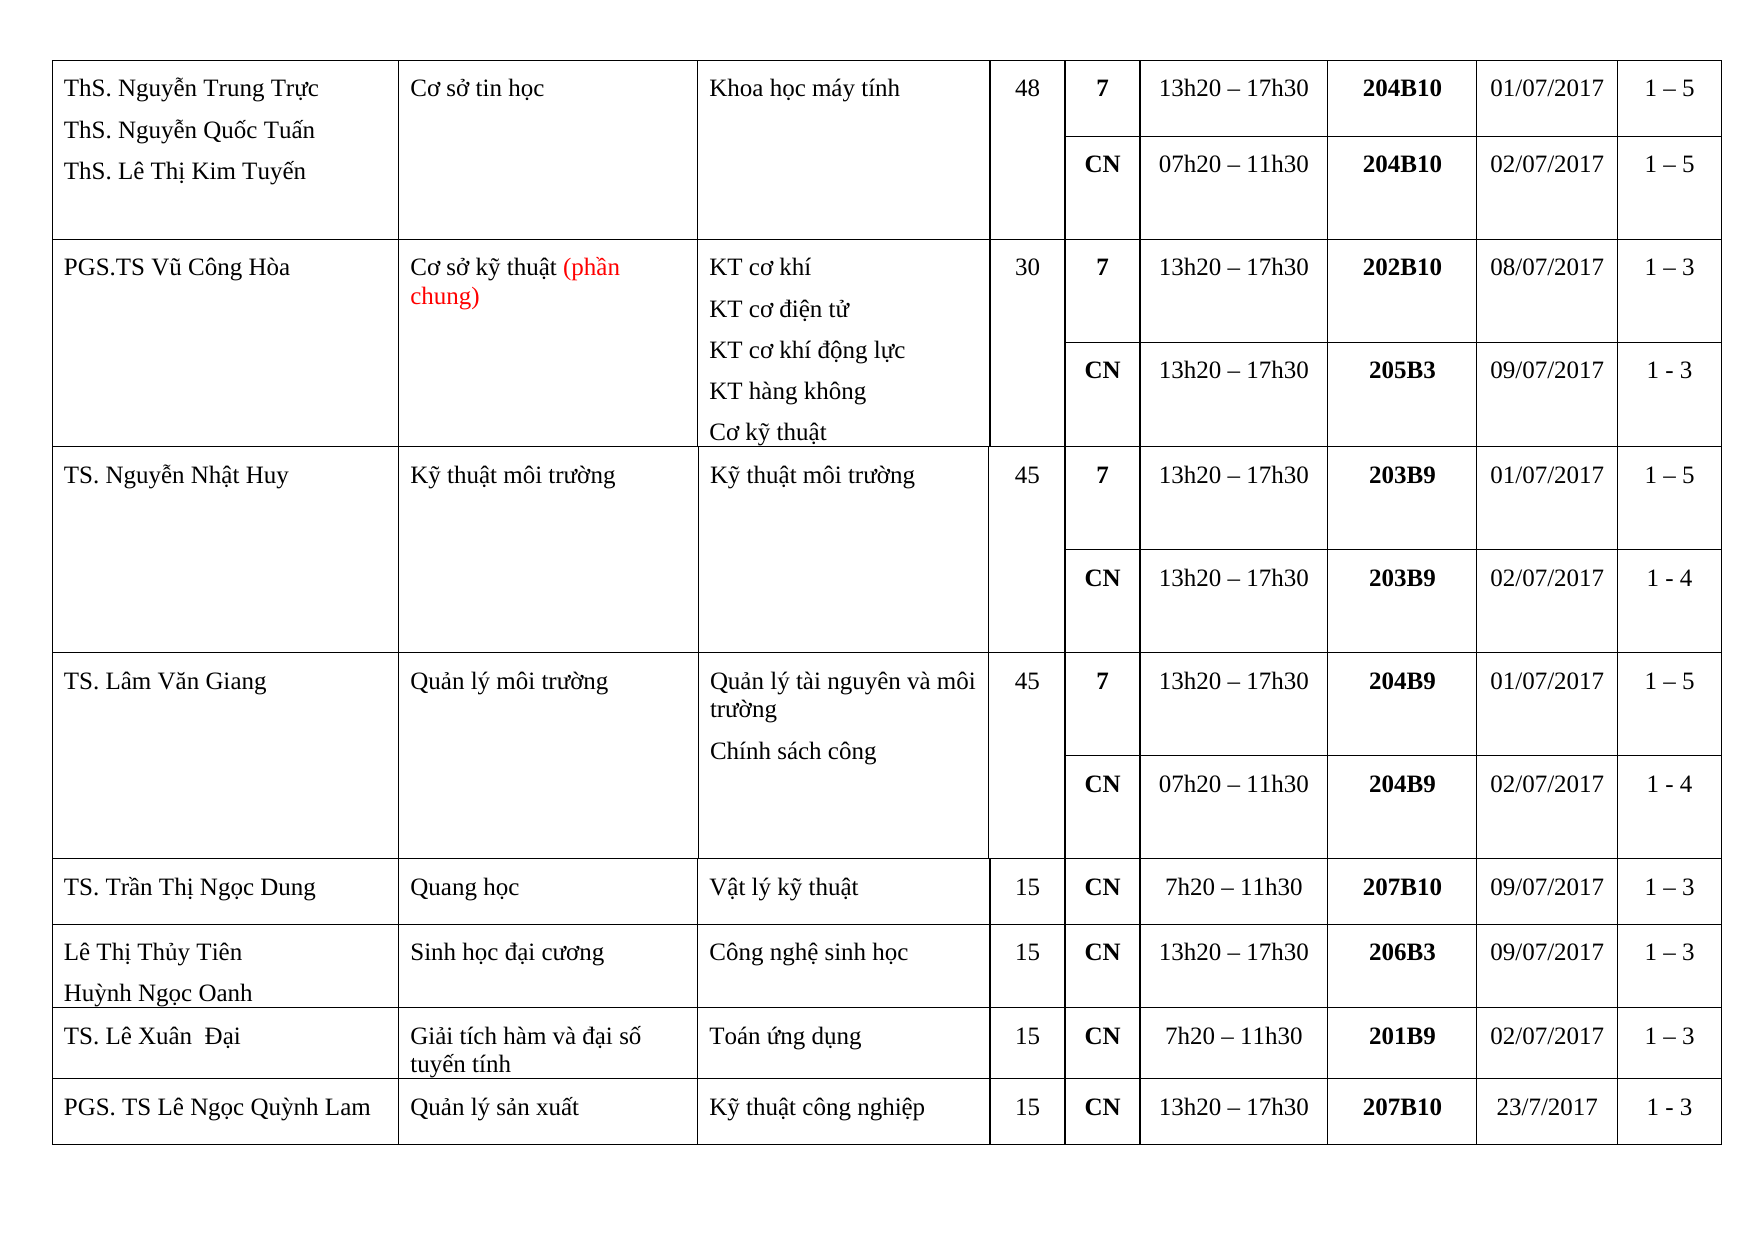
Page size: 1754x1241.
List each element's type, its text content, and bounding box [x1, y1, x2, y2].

table_cell Cơ sở kỹ thuật (phần chung) [399, 240, 697, 446]
table_cell CN [1066, 925, 1139, 1007]
table_cell CN [1066, 859, 1139, 924]
table_cell 204B9 [1328, 756, 1476, 858]
table_cell 203B9 [1328, 447, 1476, 549]
table_cell Vật lý kỹ thuật [698, 859, 989, 924]
table_cell 201B9 [1328, 1008, 1476, 1078]
table_cell 09/07/2017 [1477, 925, 1617, 1007]
table_cell CN [1066, 756, 1139, 858]
table_cell Giải tích hàm và đại số tuyến tính [399, 1008, 697, 1078]
table_cell 15 [991, 925, 1064, 1007]
table_cell CN [1066, 343, 1139, 446]
table_cell 1 – 3 [1618, 1008, 1721, 1078]
table_cell 07h20 – 11h30 [1141, 756, 1327, 858]
table_cell Kỹ thuật công nghiệp [698, 1079, 989, 1144]
table_cell 1 – 5 [1618, 653, 1721, 755]
table_cell CN [1066, 1079, 1139, 1144]
table_cell 207B10 [1328, 859, 1476, 924]
table_cell Kỹ thuật môi trường [399, 447, 698, 652]
table_cell PGS. TS Lê Ngọc Quỳnh Lam [53, 1079, 398, 1144]
table_cell Quản lý môi trường [399, 653, 698, 858]
table_cell TS. Nguyễn Nhật Huy [53, 447, 398, 652]
table_cell 13h20 – 17h30 [1141, 343, 1327, 446]
table_cell 1 – 3 [1618, 240, 1721, 342]
table_cell 7 [1066, 240, 1139, 342]
table_cell 23/7/2017 [1477, 1079, 1617, 1144]
table_cell 7 [1066, 447, 1139, 549]
table_cell Quản lý tài nguyên và môi trường Chính sách công [699, 653, 988, 858]
table_cell 13h20 – 17h30 [1141, 447, 1327, 549]
table_cell 1 - 4 [1618, 756, 1721, 858]
table_cell 206B3 [1328, 925, 1476, 1007]
table_cell Quản lý sản xuất [399, 1079, 697, 1144]
table_cell 7h20 – 11h30 [1141, 859, 1327, 924]
table_cell 202B10 [1328, 240, 1476, 342]
table_cell 45 [989, 447, 1064, 652]
table_cell 09/07/2017 [1477, 859, 1617, 924]
table_cell CN [1066, 550, 1139, 652]
table_cell 30 [991, 240, 1064, 446]
table_cell 203B9 [1328, 550, 1476, 652]
table_cell 08/07/2017 [1477, 240, 1617, 342]
table_cell 1 - 4 [1618, 550, 1721, 652]
table_cell 1 – 3 [1618, 925, 1721, 1007]
table_cell 02/07/2017 [1477, 550, 1617, 652]
table_cell Sinh học đại cương [399, 925, 697, 1007]
table_cell 1 - 3 [1618, 1079, 1721, 1144]
table_cell 13h20 – 17h30 [1141, 925, 1327, 1007]
table_cell Lê Thị Thủy Tiên Huỳnh Ngọc Oanh [53, 925, 398, 1007]
table_cell 45 [989, 653, 1064, 858]
table_cell 01/07/2017 [1477, 61, 1617, 136]
table_cell 204B9 [1328, 653, 1476, 755]
table_cell Kỹ thuật môi trường [699, 447, 988, 652]
table_cell 15 [991, 859, 1064, 924]
table_cell KT cơ khí KT cơ điện tử KT cơ khí động lực KT hàng không Cơ kỹ thuật [698, 240, 989, 446]
table_cell ThS. Nguyễn Trung Trực ThS. Nguyễn Quốc Tuấn ThS. Lê Thị Kim Tuyến [53, 61, 398, 239]
table_cell 07h20 – 11h30 [1141, 137, 1327, 239]
table_cell TS. Trần Thị Ngọc Dung [53, 859, 398, 924]
table_cell 48 [991, 61, 1064, 239]
table_cell 1 – 5 [1618, 447, 1721, 549]
table_cell 204B10 [1328, 61, 1476, 136]
table_cell 02/07/2017 [1477, 137, 1617, 239]
table_cell Cơ sở tin học [399, 61, 697, 239]
table_cell TS. Lê Xuân Đại [53, 1008, 398, 1078]
table_cell 1 – 5 [1618, 137, 1721, 239]
table_cell 13h20 – 17h30 [1141, 1079, 1327, 1144]
table_cell 01/07/2017 [1477, 653, 1617, 755]
table_cell Toán ứng dụng [698, 1008, 989, 1078]
table_cell CN [1066, 137, 1139, 239]
table_cell 7h20 – 11h30 [1141, 1008, 1327, 1078]
table_cell CN [1066, 1008, 1139, 1078]
table_cell PGS.TS Vũ Công Hòa [53, 240, 398, 446]
table_cell 205B3 [1328, 343, 1476, 446]
table_cell 02/07/2017 [1477, 756, 1617, 858]
table_cell 01/07/2017 [1477, 447, 1617, 549]
table_cell 09/07/2017 [1477, 343, 1617, 446]
table_cell 15 [991, 1008, 1064, 1078]
table_cell 13h20 – 17h30 [1141, 550, 1327, 652]
table_cell 13h20 – 17h30 [1141, 653, 1327, 755]
table_cell 15 [991, 1079, 1064, 1144]
table_cell 7 [1066, 61, 1139, 136]
table_cell 1 - 3 [1618, 343, 1721, 446]
table_cell 1 – 3 [1618, 859, 1721, 924]
table_cell 7 [1066, 653, 1139, 755]
table_cell Khoa học máy tính [698, 61, 989, 239]
table_cell 02/07/2017 [1477, 1008, 1617, 1078]
table_cell Công nghệ sinh học [698, 925, 989, 1007]
table_cell TS. Lâm Văn Giang [53, 653, 398, 858]
table_cell 204B10 [1328, 137, 1476, 239]
table_cell 13h20 – 17h30 [1141, 61, 1327, 136]
table_cell Quang học [399, 859, 697, 924]
table_cell 1 – 5 [1618, 61, 1721, 136]
table_cell 207B10 [1328, 1079, 1476, 1144]
table_cell 13h20 – 17h30 [1141, 240, 1327, 342]
